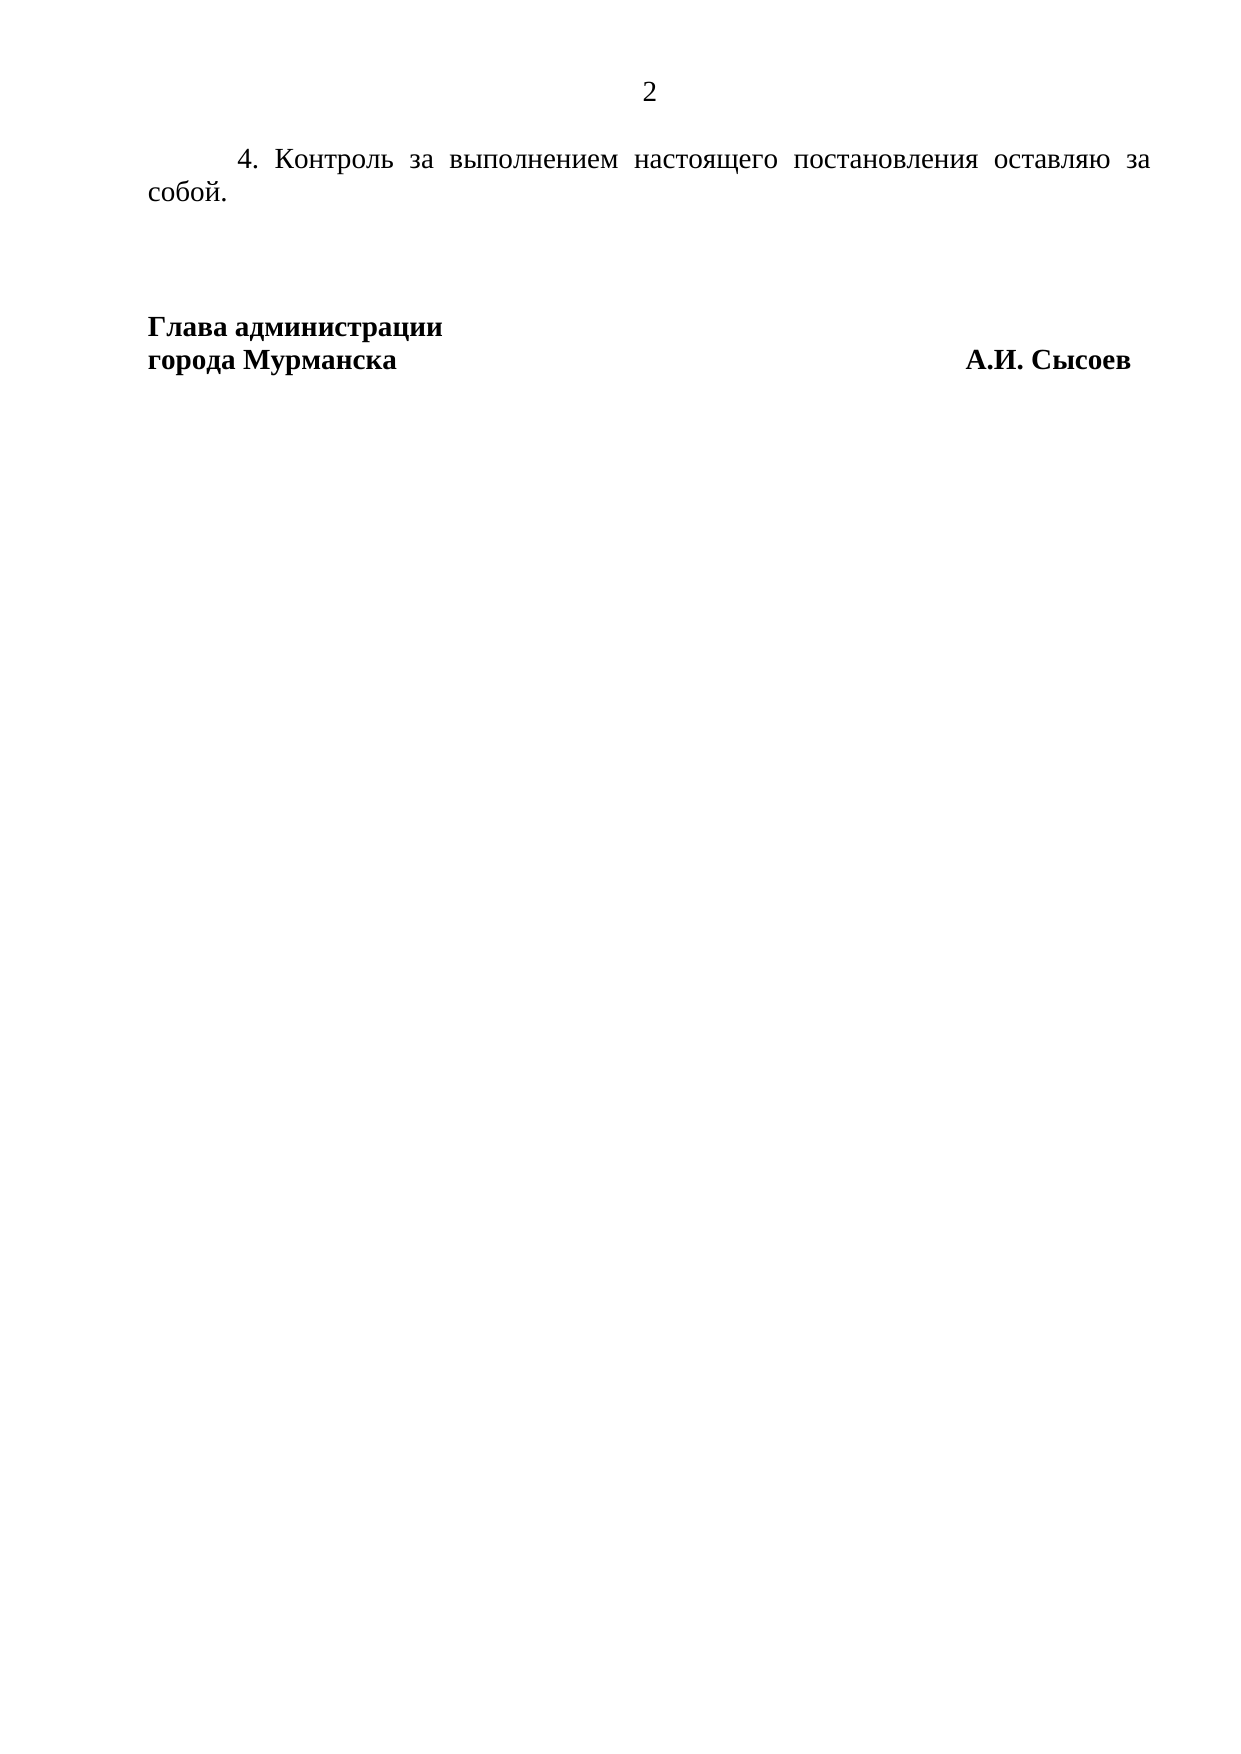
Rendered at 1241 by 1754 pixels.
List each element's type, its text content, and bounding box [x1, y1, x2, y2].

text Глава администрации [148, 309, 1152, 342]
text города Мурманска А.И. Сысоев [148, 342, 1152, 376]
text 4. Контроль за выполнением настоящего постановления оставляю за собой. [148, 141, 1152, 208]
